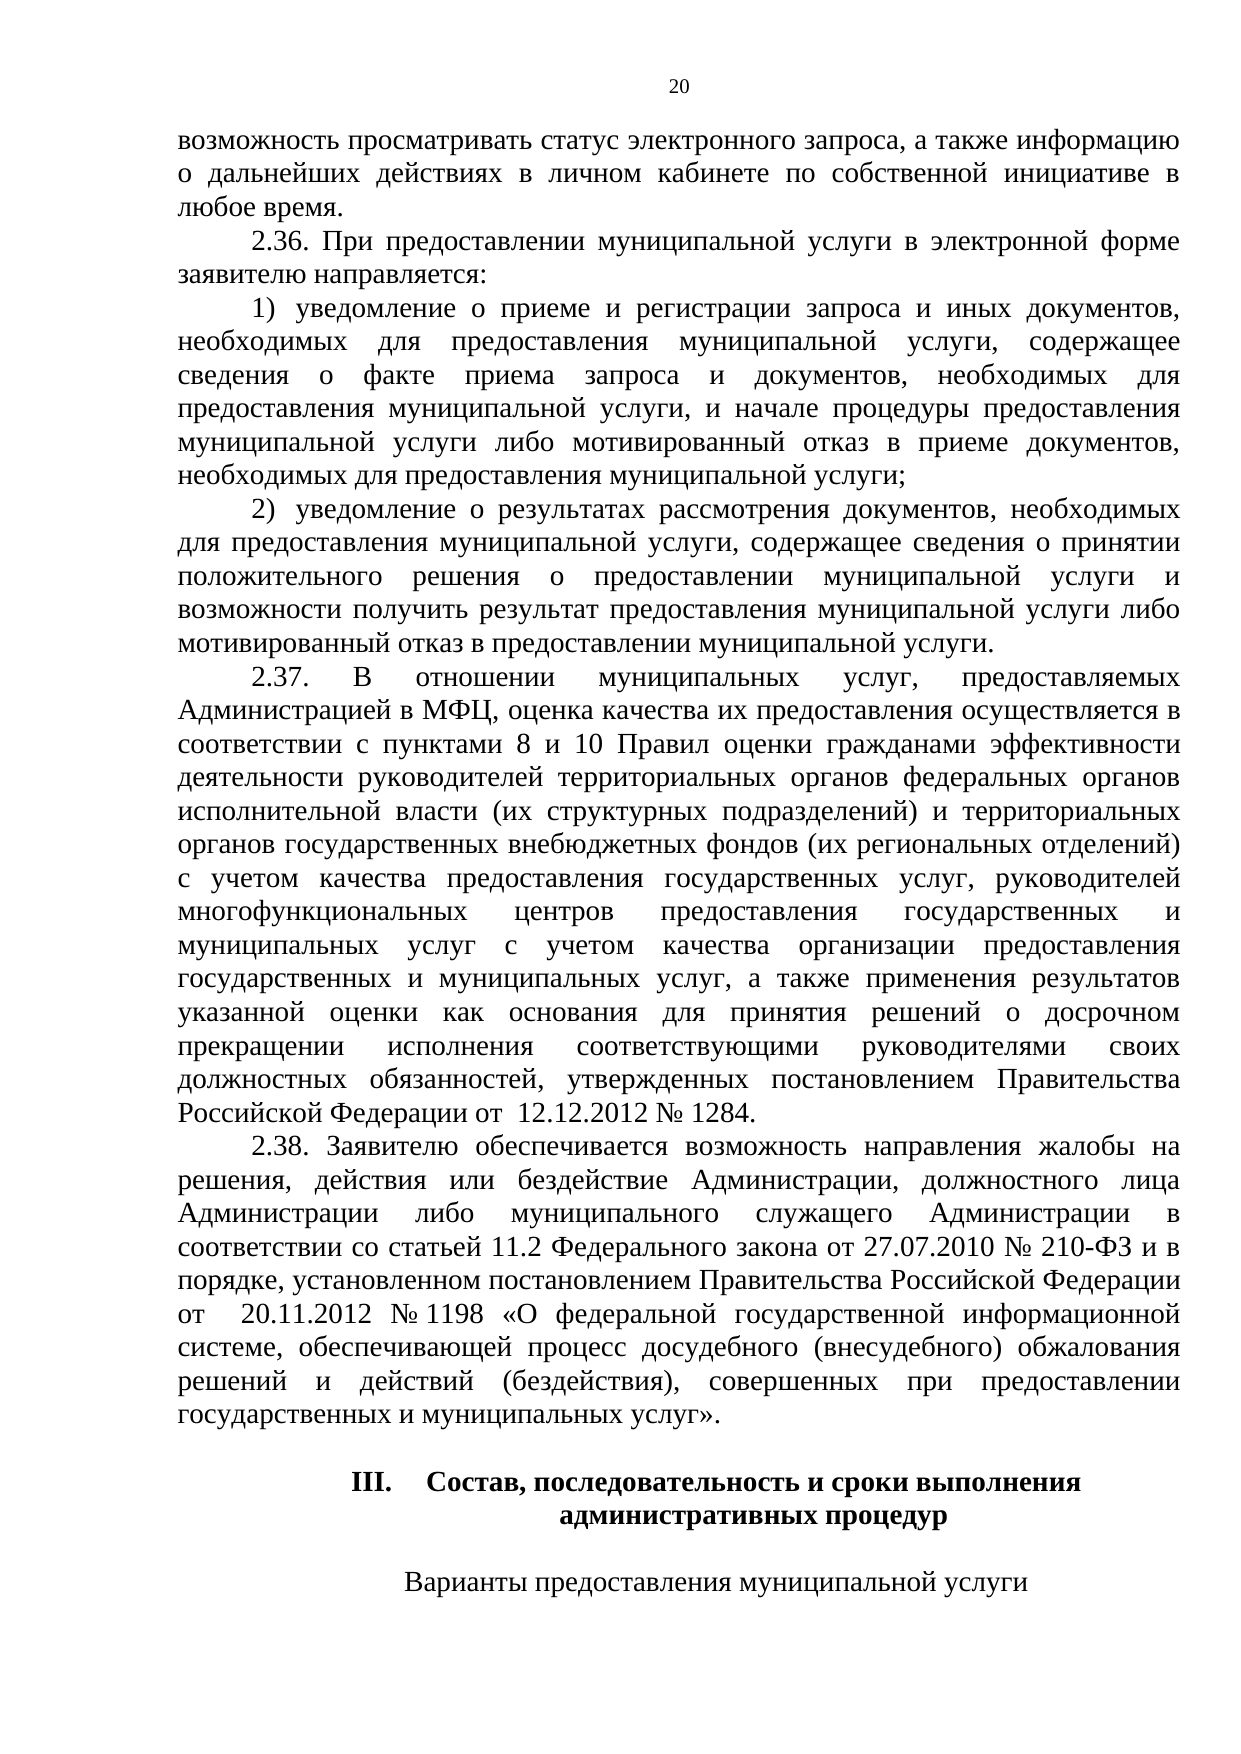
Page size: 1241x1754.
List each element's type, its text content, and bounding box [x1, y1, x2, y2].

list уведомление о результатах рассмотрения документов, необходимых для предоставления муниципальной услуги, содержащее сведения о принятии положительного решения о предоставлении муниципальной услуги и возможности получить результат предоставления муниципальной услуги либо мотивированный отказ в предоставлении муниципальной услуги. [177, 491, 1181, 659]
text 2.37. В отношении муниципальных услуг, предоставляемых Администрацией в МФЦ, оценка качества их предоставления осуществляется в соответствии с пунктами 8 и 10 Правил оценки гражданами эффективности деятельности руководителей территориальных органов федеральных органов исполнительной власти (их структурных подразделений) и территориальных органов государственных внебюджетных фондов (их региональных отделений) с учетом качества предоставления государственных услуг, руководителей многофункциональных центров предоставления государственных и муниципальных услуг с учетом качества организации предоставления государственных и муниципальных услуг, а также применения результатов указанной оценки как основания для принятия решений о досрочном прекращении исполнения соответствующими руководителями своих должностных обязанностей, утвержденных постановлением Правительства Российской Федерации от 12.12.2012 № 1284. [177, 659, 1181, 1128]
text 2.38. Заявителю обеспечивается возможность направления жалобы на решения, действия или бездействие Администрации, должностного лица Администрации либо муниципального служащего Администрации в соответствии со статьей 11.2 Федерального закона от 27.07.2010 № 210-ФЗ и в порядке, установленном постановлением Правительства Российской Федерации от 20.11.2012 № 1198 «О федеральной государственной информационной системе, обеспечивающей процесс досудебного (внесудебного) обжалования решений и действий (бездействия), совершенных при предоставлении государственных и муниципальных услуг». [177, 1128, 1181, 1430]
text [177, 122, 1181, 223]
text 2.36. При предоставлении муниципальной услуги в электронной форме заявителю направляется: [177, 223, 1181, 290]
list уведомление о приеме и регистрации запроса и иных документов, необходимых для предоставления муниципальной услуги, содержащее сведения о факте приема запроса и документов, необходимых для предоставления муниципальной услуги, и начале процедуры предоставления муниципальной услуги либо мотивированный отказ в приеме документов, необходимых для предоставления муниципальной услуги; [177, 290, 1181, 491]
list Состав, последовательность и сроки выполнения административных процедур [251, 1464, 1181, 1531]
text Варианты предоставления муниципальной услуги [177, 1564, 1181, 1598]
